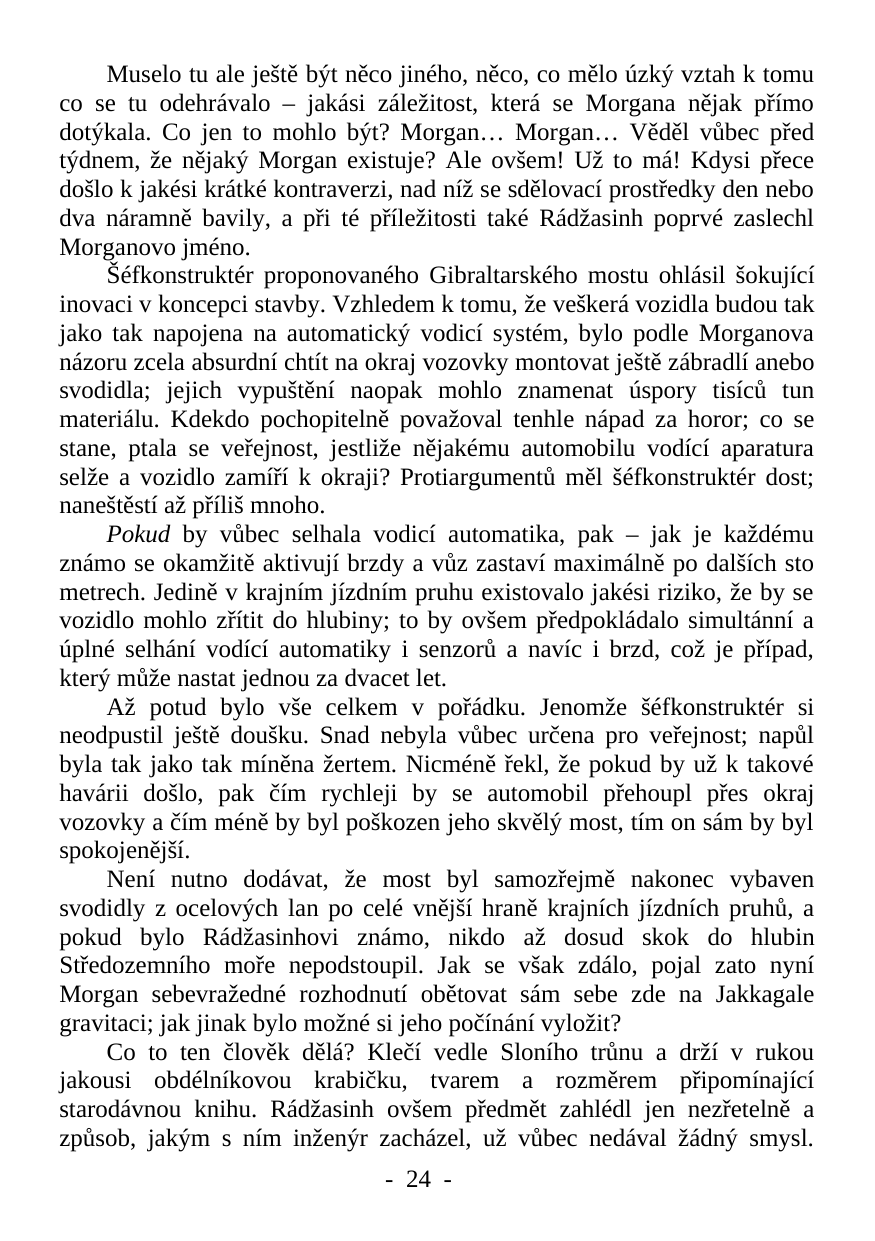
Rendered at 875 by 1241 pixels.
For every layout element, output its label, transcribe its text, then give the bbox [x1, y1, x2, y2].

text Šéfkonstruktér proponovaného Gibraltarského mostu ohlásil šokující inovaci v koncepci stavby. Vzhledem k tomu, že veškerá vozidla budou tak jako tak napojena na automatický vodicí systém, bylo podle Morganova názoru zcela absurdní chtít na okraj vozovky montovat ještě zábradlí anebo svodidla; jejich vypuštění naopak mohlo znamenat úspory tisíců tun materiálu. Kdekdo pochopitelně považoval tenhle nápad za horor; co se stane, ptala se veřejnost, jestliže nějakému automobilu vodící aparatura selže a vozidlo zamíří k okraji? Protiargumentů měl šéfkonstruktér dost; naneštěstí až příliš mnoho. [59, 260, 815, 519]
text Až potud bylo vše celkem v pořádku. Jenomže šéfkonstruktér si neodpustil ještě doušku. Snad nebyla vůbec určena pro veřejnost; napůl byla tak jako tak míněna žertem. Nicméně řekl, že pokud by už k takové havárii došlo, pak čím rychleji by se automobil přehoupl přes okraj vozovky a čím méně by byl poškozen jeho skvělý most, tím on sám by byl spokojenější. [59, 692, 815, 864]
text Muselo tu ale ještě být něco jiného, něco, co mělo úzký vztah k tomu co se tu odehrávalo – jakási záležitost, která se Morgana nějak přímo dotýkala. Co jen to mohlo být? Morgan… Morgan… Věděl vůbec před týdnem, že nějaký Morgan existuje? Ale ovšem! Už to má! Kdysi přece došlo k jakési krátké kontraverzi, nad níž se sdělovací prostředky den nebo dva náramně bavily, a při té příležitosti také Rádžasinh poprvé zaslechl Morganovo jméno. [59, 59, 815, 260]
text Pokud by vůbec selhala vodicí automatika, pak – jak je každému známo se okamžitě aktivují brzdy a vůz zastaví maximálně po dalších sto metrech. Jedině v krajním jízdním pruhu existovalo jakési riziko, že by se vozidlo mohlo zřítit do hlubiny; to by ovšem předpokládalo simultánní a úplné selhání vodící automatiky i senzorů a navíc i brzd, což je případ, který může nastat jednou za dvacet let. [59, 519, 815, 692]
text Není nutno dodávat, že most byl samozřejmě nakonec vybaven svodidly z ocelových lan po celé vnější hraně krajních jízdních pruhů, a pokud bylo Rádžasinhovi známo, nikdo až dosud skok do hlubin Středozemního moře nepodstoupil. Jak se však zdálo, pojal zato nyní Morgan sebevražedné rozhodnutí obětovat sám sebe zde na Jakkagale gravitaci; jak jinak bylo možné si jeho počínání vyložit? [59, 864, 815, 1037]
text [59, 1037, 815, 1152]
